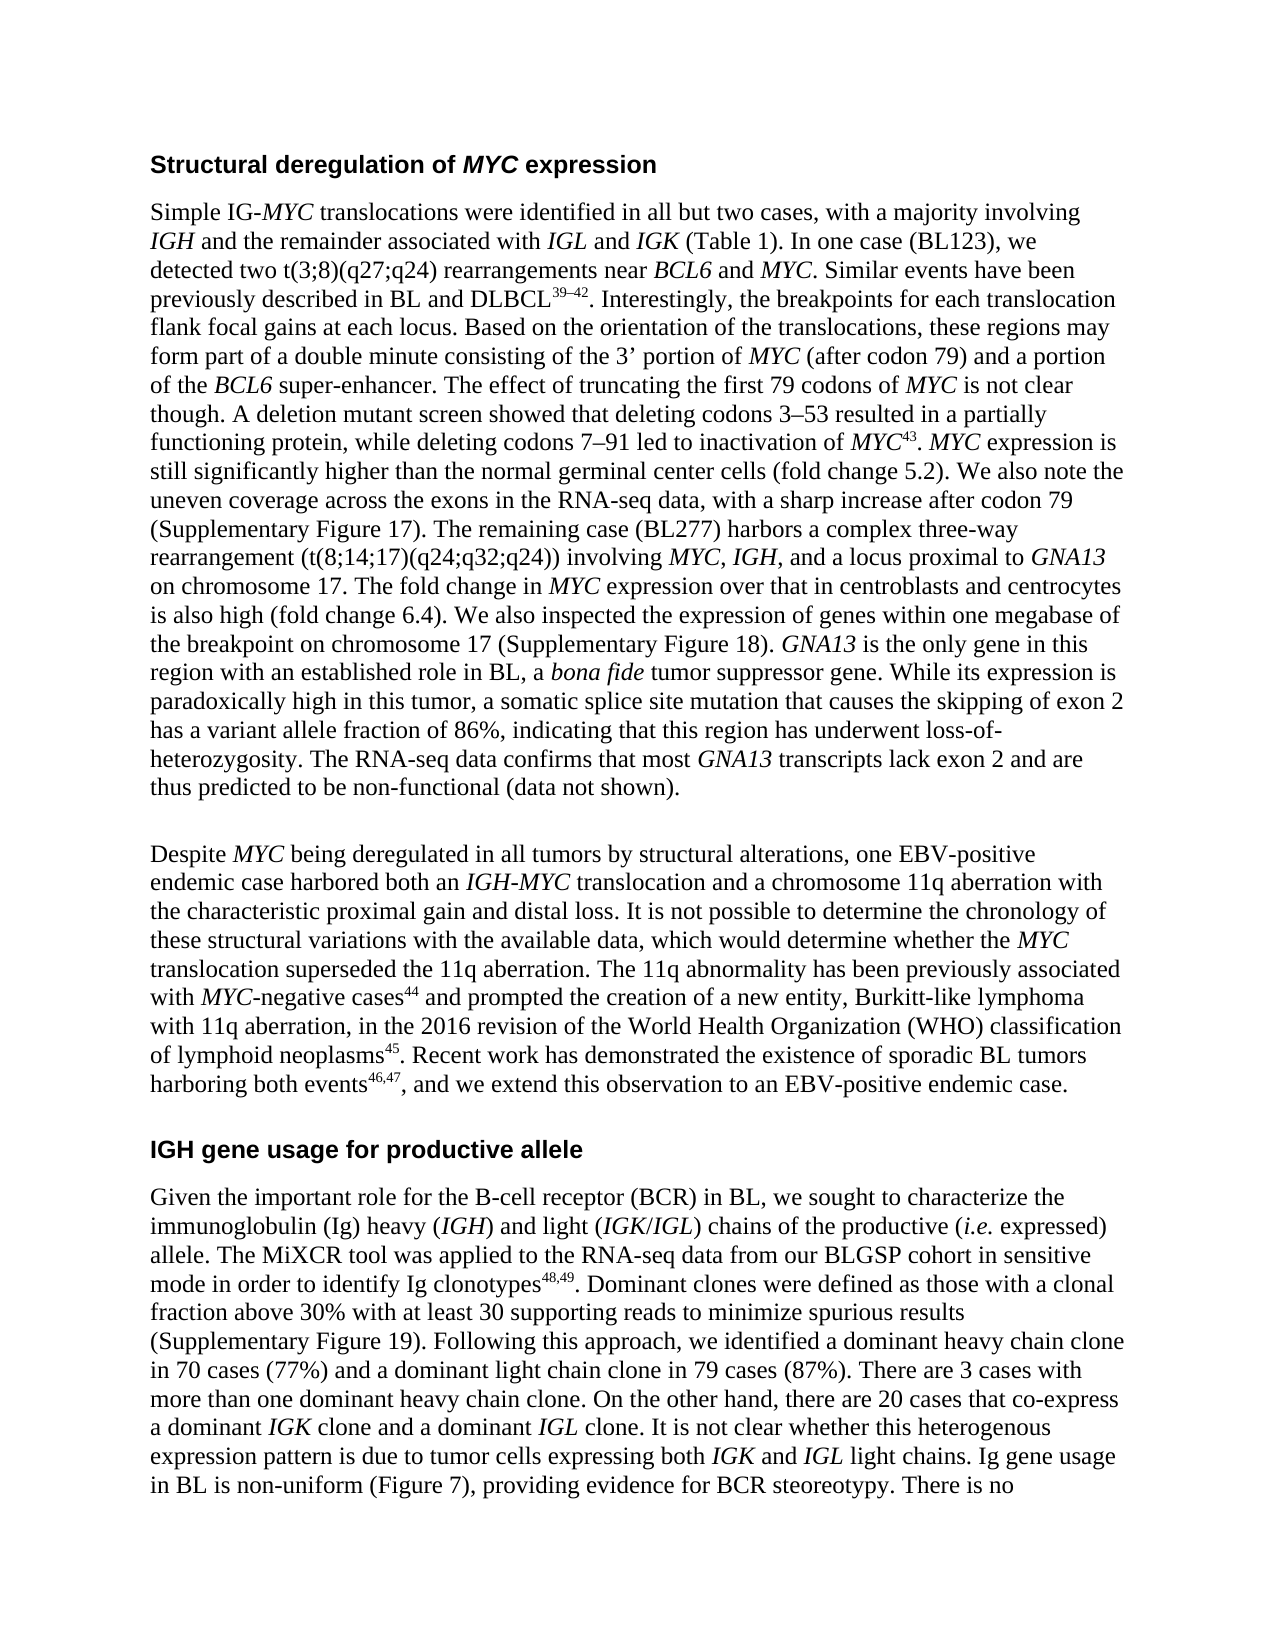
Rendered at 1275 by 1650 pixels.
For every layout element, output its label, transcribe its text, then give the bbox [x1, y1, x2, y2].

subtitle Structural deregulation of MYC expression [150, 150, 1125, 179]
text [150, 1182, 1125, 1499]
subtitle IGH gene usage for productive allele [150, 1135, 1125, 1164]
text Simple IG-MYC translocations were identified in all but two cases, with a majority involving IGH and the remainder associated with IGL and IGK (Table 1). In one case (BL123), we detected two t(3;8)(q27;q24) rearrangements near BCL6 and MYC. Similar events have been previously described in BL and DLBCL39–42. Interestingly, the breakpoints for each translocation flank focal gains at each locus. Based on the orientation of the translocations, these regions may form part of a double minute consisting of the 3’ portion of MYC (after codon 79) and a portion of the BCL6 super-enhancer. The effect of truncating the first 79 codons of MYC is not clear though. A deletion mutant screen showed that deleting codons 3–53 resulted in a partially functioning protein, while deleting codons 7–91 led to inactivation of MYC43. MYC expression is still significantly higher than the normal germinal center cells (fold change 5.2). We also note the uneven coverage across the exons in the RNA-seq data, with a sharp increase after codon 79 (Supplementary Figure 17). The remaining case (BL277) harbors a complex three-way rearrangement (t(8;14;17)(q24;q32;q24)) involving MYC, IGH, and a locus proximal to GNA13 on chromosome 17. The fold change in MYC expression over that in centroblasts and centrocytes is also high (fold change 6.4). We also inspected the expression of genes within one megabase of the breakpoint on chromosome 17 (Supplementary Figure 18). GNA13 is the only gene in this region with an established role in BL, a bona fide tumor suppressor gene. While its expression is paradoxically high in this tumor, a somatic splice site mutation that causes the skipping of exon 2 has a variant allele fraction of 86%, indicating that this region has underwent loss-of-heterozygosity. The RNA-seq data confirms that most GNA13 transcripts lack exon 2 and are thus predicted to be non-functional (data not shown). [150, 197, 1125, 801]
text Despite MYC being deregulated in all tumors by structural alterations, one EBV-positive endemic case harbored both an IGH-MYC translocation and a chromosome 11q aberration with the characteristic proximal gain and distal loss. It is not possible to determine the chronology of these structural variations with the available data, which would determine whether the MYC translocation superseded the 11q aberration. The 11q abnormality has been previously associated with MYC-negative cases44 and prompted the creation of a new entity, Burkitt-like lymphoma with 11q aberration, in the 2016 revision of the World Health Organization (WHO) classification of lymphoid neoplasms45. Recent work has demonstrated the existence of sporadic BL tumors harboring both events46,47, and we extend this observation to an EBV-positive endemic case. [150, 839, 1125, 1097]
